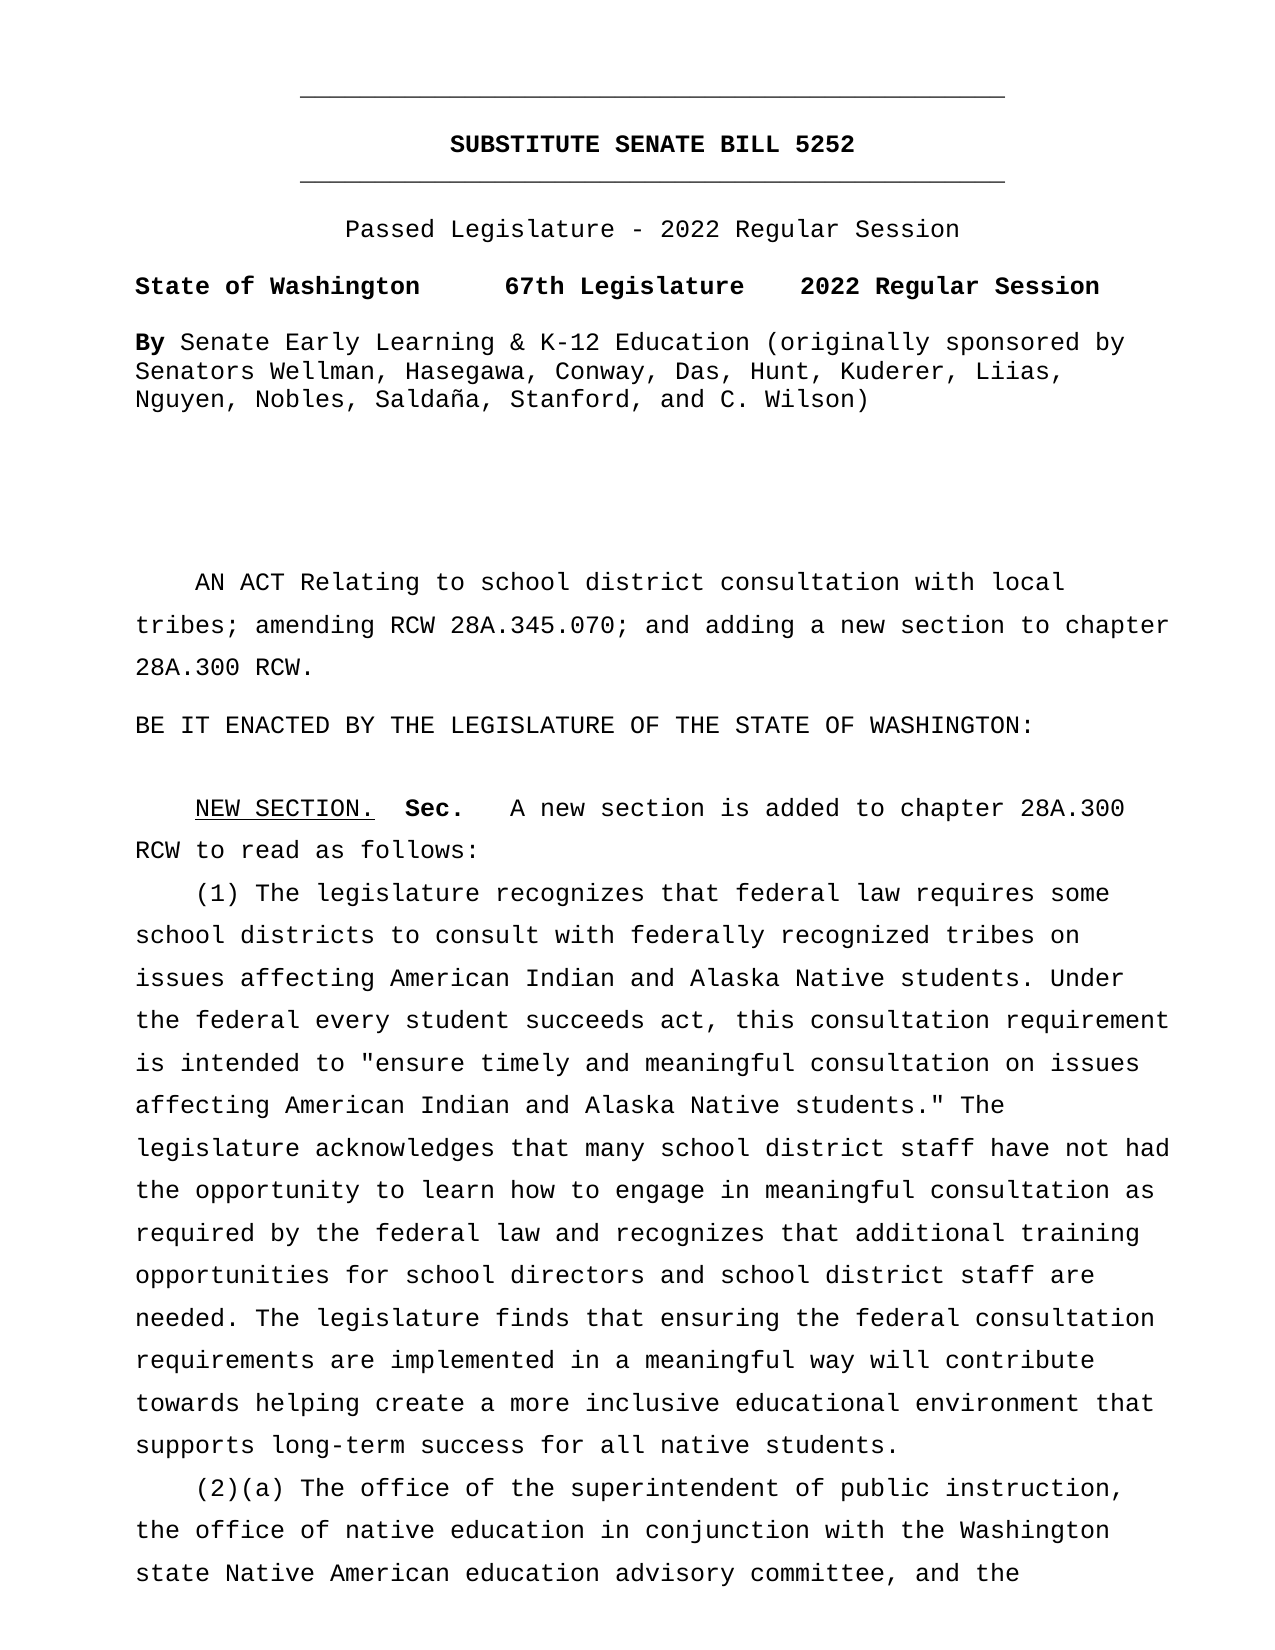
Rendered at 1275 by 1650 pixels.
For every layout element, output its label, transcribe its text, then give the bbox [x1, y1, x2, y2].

text Passed Legislature - 2022 Regular Session [135, 217, 1170, 245]
text _______________________________________________ [135, 160, 1170, 188]
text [135, 1462, 1170, 1590]
text (1) The legislature recognizes that federal law requires some school districts to consult with federally recognized tribes on issues affecting American Indian and Alaska Native students. Under the federal every student succeeds act, this consultation requirement is intended to "ensure timely and meaningful consultation on issues affecting American Indian and Alaska Native students." The legislature acknowledges that many school district staff have not had the opportunity to learn how to engage in meaningful consultation as required by the federal law and recognizes that additional training opportunities for school directors and school district staff are needed. The legislature finds that ensuring the federal consultation requirements are implemented in a meaningful way will contribute towards helping create a more inclusive educational environment that supports long-term success for all native students. [135, 867, 1170, 1462]
text NEW SECTION. Sec. A new section is added to chapter 28A.300 RCW to read as follows: [135, 782, 1170, 867]
text _______________________________________________ [135, 75, 1170, 103]
text BE IT ENACTED BY THE LEGISLATURE OF THE STATE OF WASHINGTON: [135, 712, 1170, 741]
text SUBSTITUTE SENATE BILL 5252 [135, 132, 1170, 160]
text AN ACT Relating to school district consultation with local tribes; amending RCW 28A.345.070; and adding a new section to chapter 28A.300 RCW. [135, 557, 1170, 684]
text State of Washington 67th Legislature 2022 Regular Session [135, 273, 1170, 302]
text By Senate Early Learning & K-12 Education (originally sponsored by Senators Wellman, Hasegawa, Conway, Das, Hunt, Kuderer, Liias, Nguyen, Nobles, Saldaña, Stanford, and C. Wilson) [135, 330, 1170, 415]
